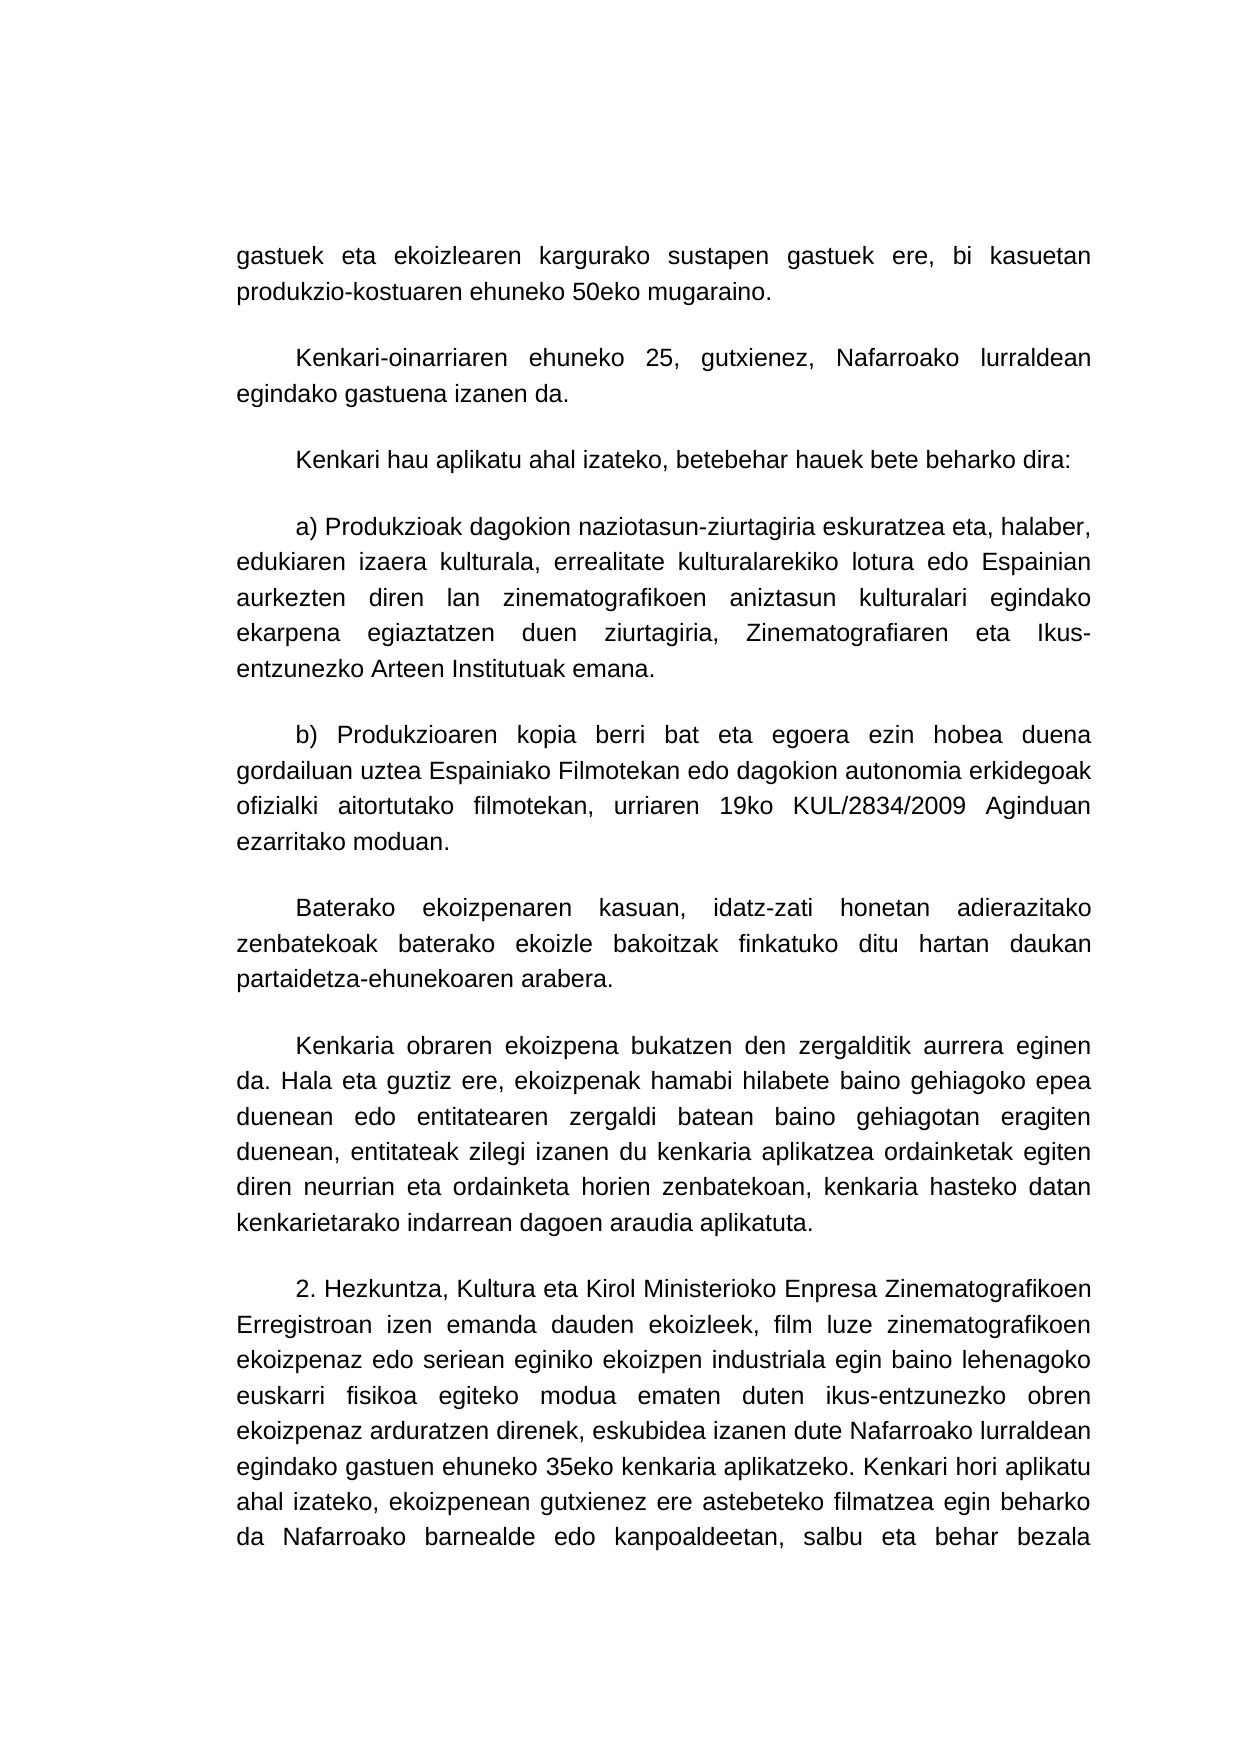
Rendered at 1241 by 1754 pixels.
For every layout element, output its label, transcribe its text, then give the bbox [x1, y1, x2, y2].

text Kenkaria obraren ekoizpena bukatzen den zergalditik aurrera eginen da. Hala eta guztiz ere, ekoizpenak hamabi hilabete baino gehiagoko epea duenean edo entitatearen zergaldi batean baino gehiagotan eragiten duenean, entitateak zilegi izanen du kenkaria aplikatzea ordainketak egiten diren neurrian eta ordainketa horien zenbatekoan, kenkaria hasteko datan kenkarietarako indarrean dagoen araudia aplikatuta. [236, 1026, 1092, 1238]
text Kenkari-oinarriaren ehuneko 25, gutxienez, Nafarroako lurraldean egindako gastuena izanen da. [236, 338, 1092, 409]
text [236, 1269, 1092, 1553]
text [236, 236, 1092, 307]
text a) Produkzioak dagokion naziotasun-ziurtagiria eskuratzea eta, halaber, edukiaren izaera kulturala, errealitate kulturalarekiko lotura edo Espainian aurkezten diren lan zinematografikoen aniztasun kulturalari egindako ekarpena egiaztatzen duen ziurtagiria, Zinematografiaren eta Ikus-entzunezko Arteen Institutuak emana. [236, 507, 1092, 684]
text Kenkari hau aplikatu ahal izateko, betebehar hauek bete beharko dira: [236, 440, 1092, 476]
text b) Produkzioaren kopia berri bat eta egoera ezin hobea duena gordailuan uztea Espainiako Filmotekan edo dagokion autonomia erkidegoak ofizialki aitortutako filmotekan, urriaren 19ko KUL/2834/2009 Aginduan ezarritako moduan. [236, 715, 1092, 857]
text Baterako ekoizpenaren kasuan, idatz-zati honetan adierazitako zenbatekoak baterako ekoizle bakoitzak finkatuko ditu hartan daukan partaidetza-ehunekoaren arabera. [236, 888, 1092, 994]
